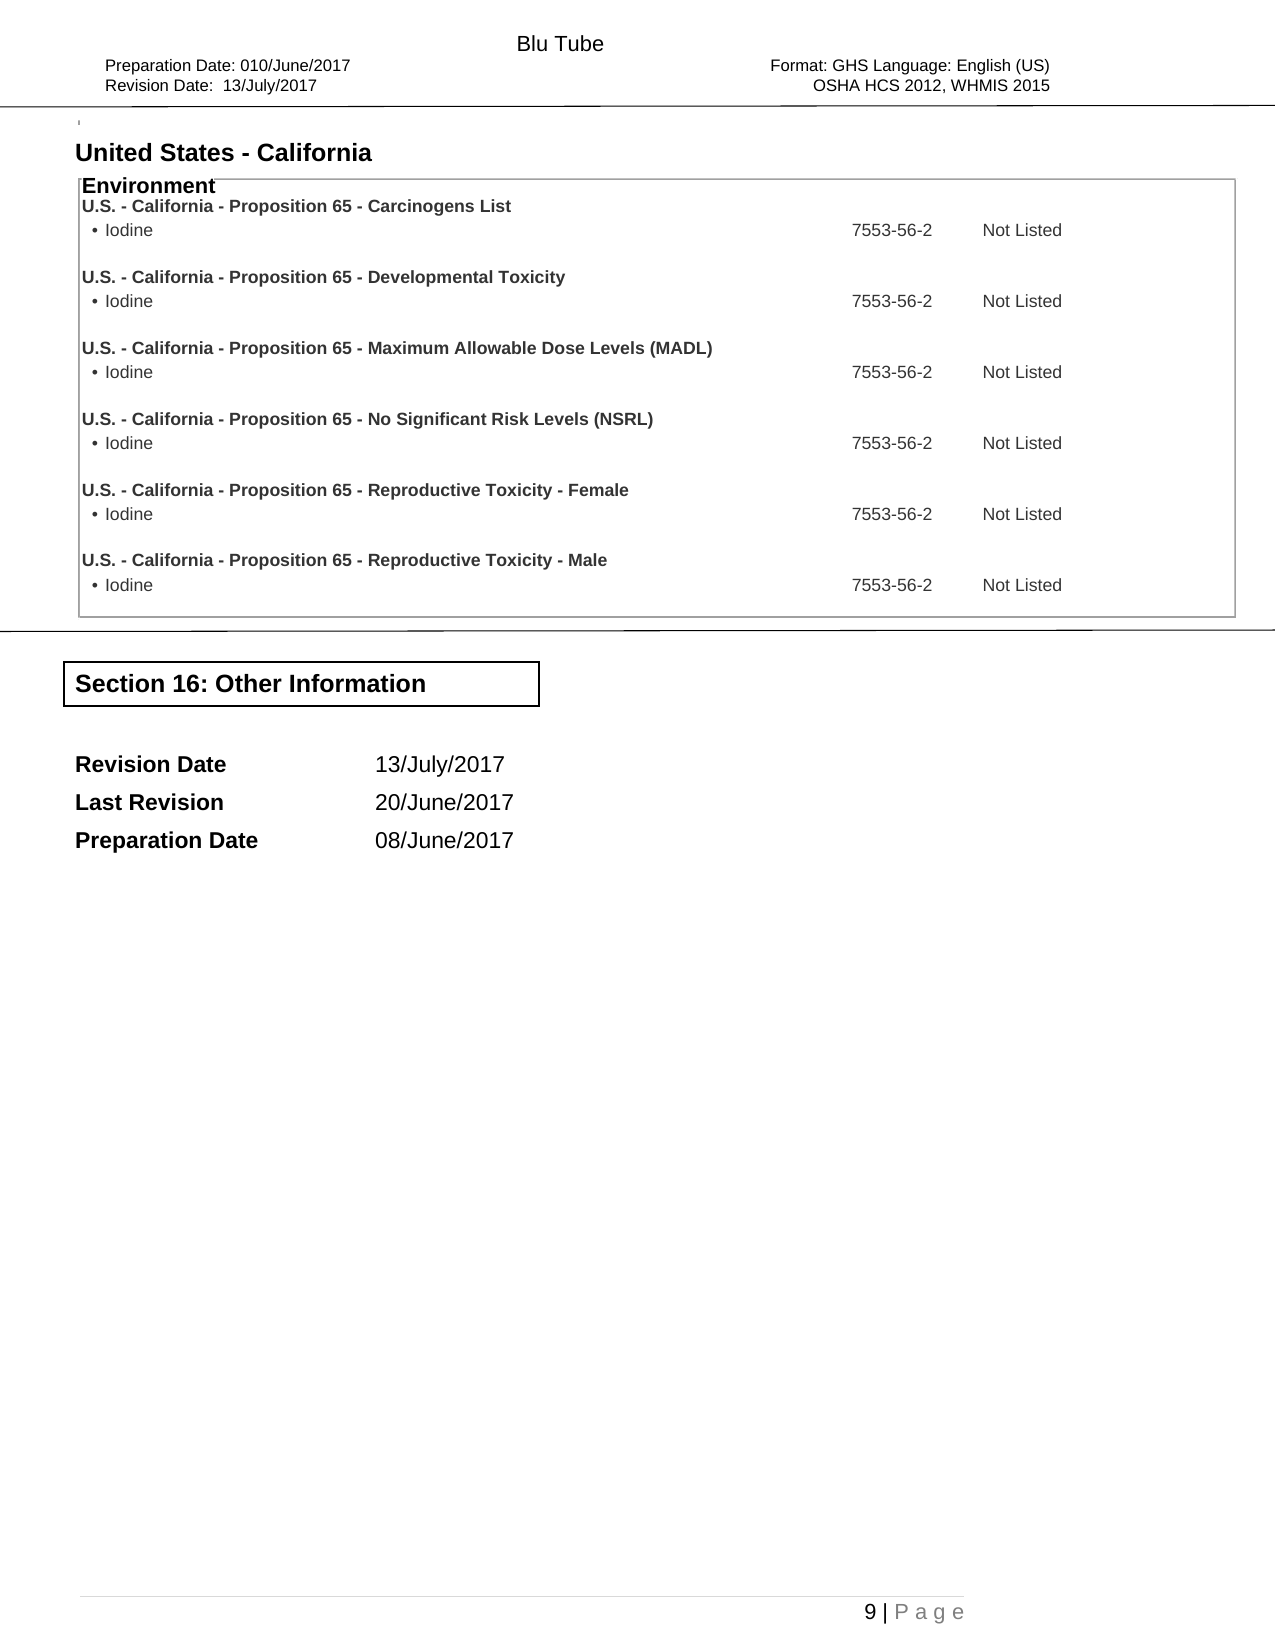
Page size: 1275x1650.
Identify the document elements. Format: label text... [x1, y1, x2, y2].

text Preparation Date 08/June/2017 [75, 827, 1220, 853]
text Last Revision 20/June/2017 [75, 789, 1220, 815]
text Revision Date 13/July/2017 [75, 751, 1220, 777]
text Section 16: Other Information [75, 669, 1220, 698]
